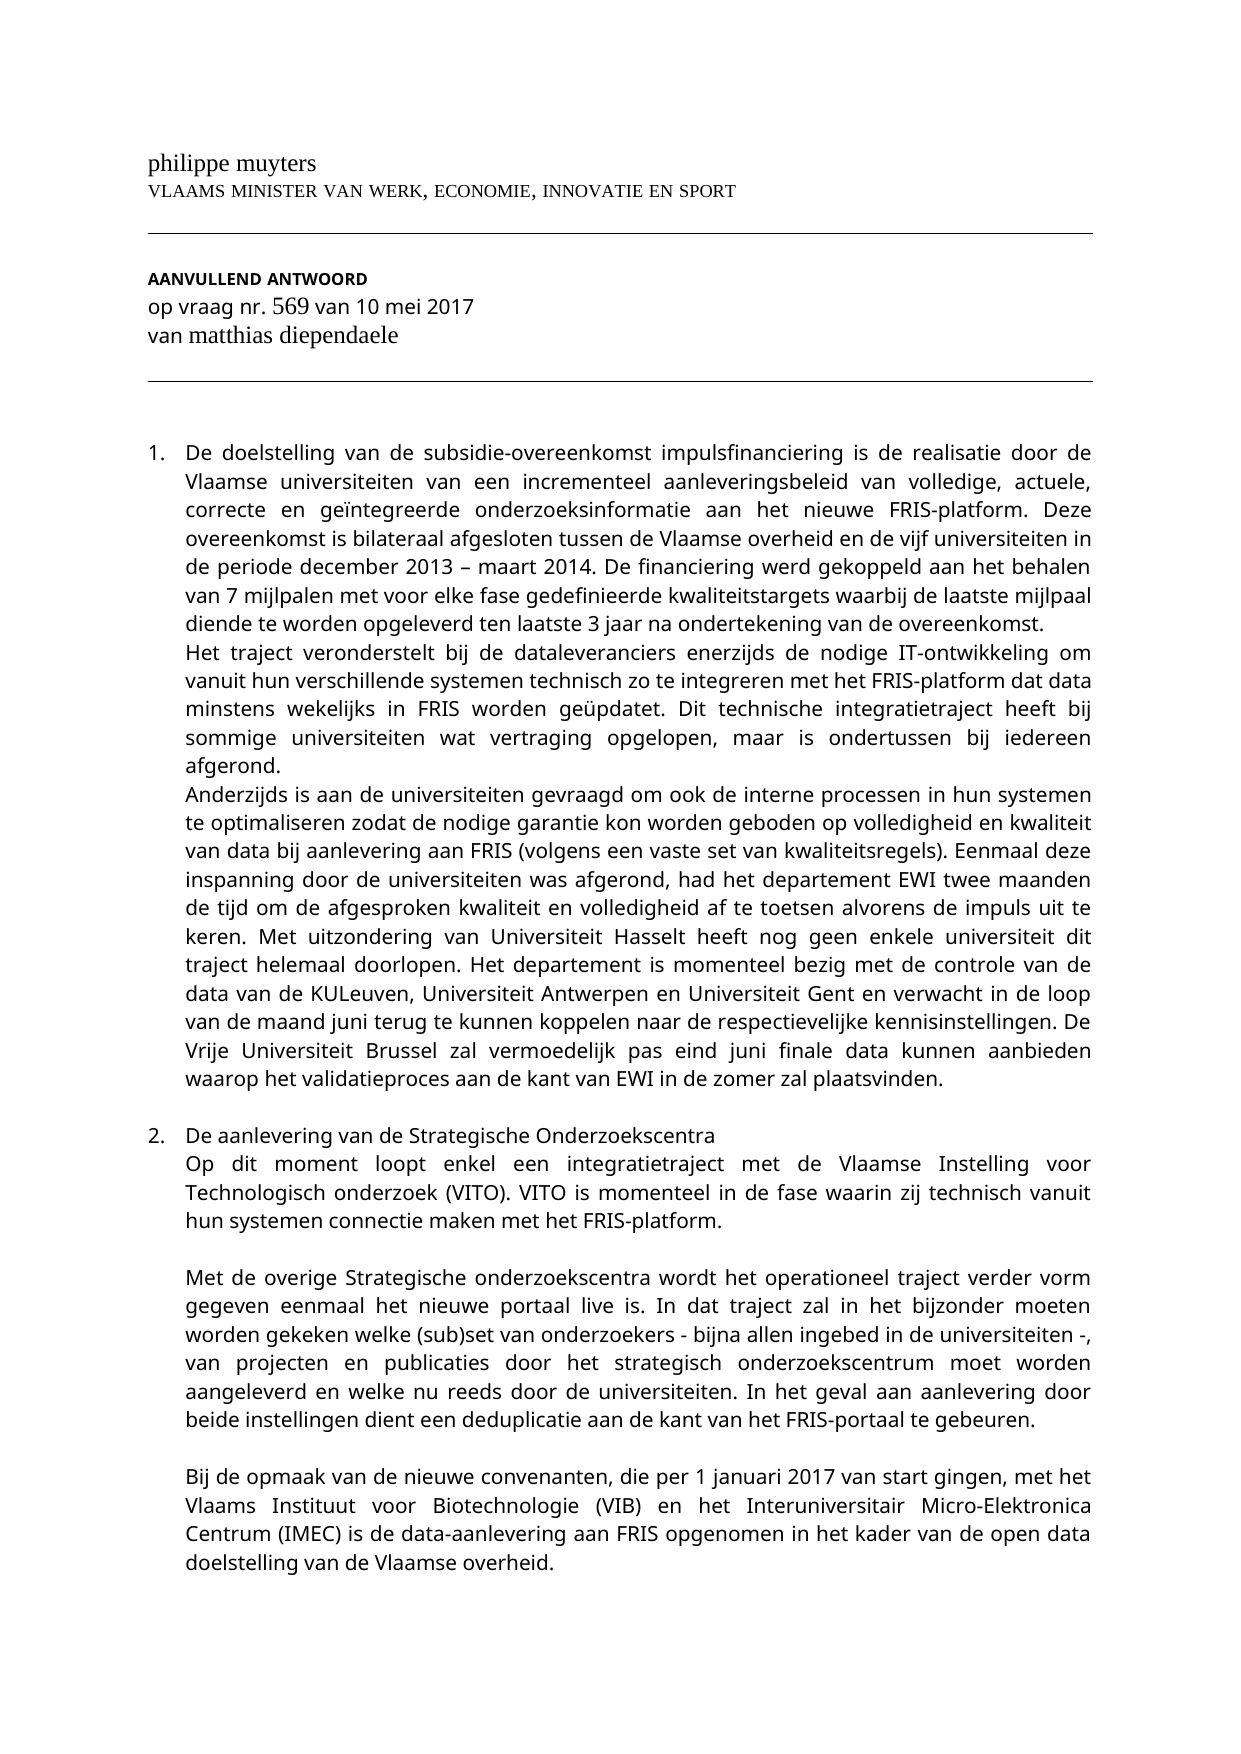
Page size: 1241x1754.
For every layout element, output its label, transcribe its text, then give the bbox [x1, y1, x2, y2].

text op vraag nr. van [148, 291, 1093, 321]
list Op dit moment loopt enkel een integratietraject met de Vlaamse Instelling voor Technologisch onderzoek (VITO). VITO is momenteel in de fase waarin zij technisch vanuit hun systemen connectie maken met het FRIS-platform. [185, 1149, 1093, 1235]
list Anderzijds is aan de universiteiten gevraagd om ook de interne processen in hun systemen te optimaliseren zodat de nodige garantie kon worden geboden op volledigheid en kwaliteit van data bij aanlevering aan FRIS (volgens een vaste set van kwaliteitsregels). Eenmaal deze inspanning door de universiteiten was afgerond, had het departement EWI twee maanden de tijd om de afgesproken kwaliteit en volledigheid af te toetsen alvorens de impuls uit te keren. Met uitzondering van Universiteit Hasselt heeft nog geen enkele universiteit dit traject helemaal doorlopen. Het departement is momenteel bezig met de controle van de data van de KULeuven, Universiteit Antwerpen en Universiteit Gent en verwacht in de loop van de maand juni terug te kunnen koppelen naar de respectievelijke kennisinstellingen. De Vrije Universiteit Brussel zal vermoedelijk pas eind juni finale data kunnen aanbieden waarop het validatieproces aan de kant van EWI in de zomer zal plaatsvinden. [185, 780, 1093, 1093]
list De aanlevering van de Strategische Onderzoekscentra [148, 1121, 1093, 1149]
text van [148, 321, 1093, 350]
list Bij de opmaak van de nieuwe convenanten, die per 1 januari 2017 van start gingen, met het Vlaams Instituut voor Biotechnologie (VIB) en het Interuniversitair Micro-Elektronica Centrum (IMEC) is de data-aanlevering aan FRIS opgenomen in het kader van de open data doelstelling van de Vlaamse overheid. [185, 1462, 1093, 1576]
list Het traject veronderstelt bij de dataleveranciers enerzijds de nodige IT-ontwikkeling om vanuit hun verschillende systemen technisch zo te integreren met het FRIS-platform dat data minstens wekelijks in FRIS worden geüpdatet. Dit technische integratietraject heeft bij sommige universiteiten wat vertraging opgelopen, maar is ondertussen bij iedereen afgerond. [185, 638, 1093, 780]
list Met de overige Strategische onderzoekscentra wordt het operationeel traject verder vorm gegeven eenmaal het nieuwe portaal live is. In dat traject zal in het bijzonder moeten worden gekeken welke (sub)set van onderzoekers - bijna allen ingebed in de universiteiten -, van projecten en publicaties door het strategisch onderzoekscentrum moet worden aangeleverd en welke nu reeds door de universiteiten. In het geval aan aanlevering door beide instellingen dient een deduplicatie aan de kant van het FRIS-portaal te gebeuren. [185, 1263, 1093, 1434]
text aanvullend antwoord [148, 263, 1093, 291]
list De doelstelling van de subsidie-overeenkomst impulsfinanciering is de realisatie door de Vlaamse universiteiten van een incrementeel aanleveringsbeleid van volledige, actuele, correcte en geïntegreerde onderzoeksinformatie aan het nieuwe FRIS-platform. Deze overeenkomst is bilateraal afgesloten tussen de Vlaamse overheid en de vijf universiteiten in de periode december 2013 – maart 2014. De financiering werd gekoppeld aan het behalen van 7 mijlpalen met voor elke fase gedefinieerde kwaliteitstargets waarbij de laatste mijlpaal diende te worden opgeleverd ten laatste 3 jaar na ondertekening van de overeenkomst. [148, 438, 1093, 638]
